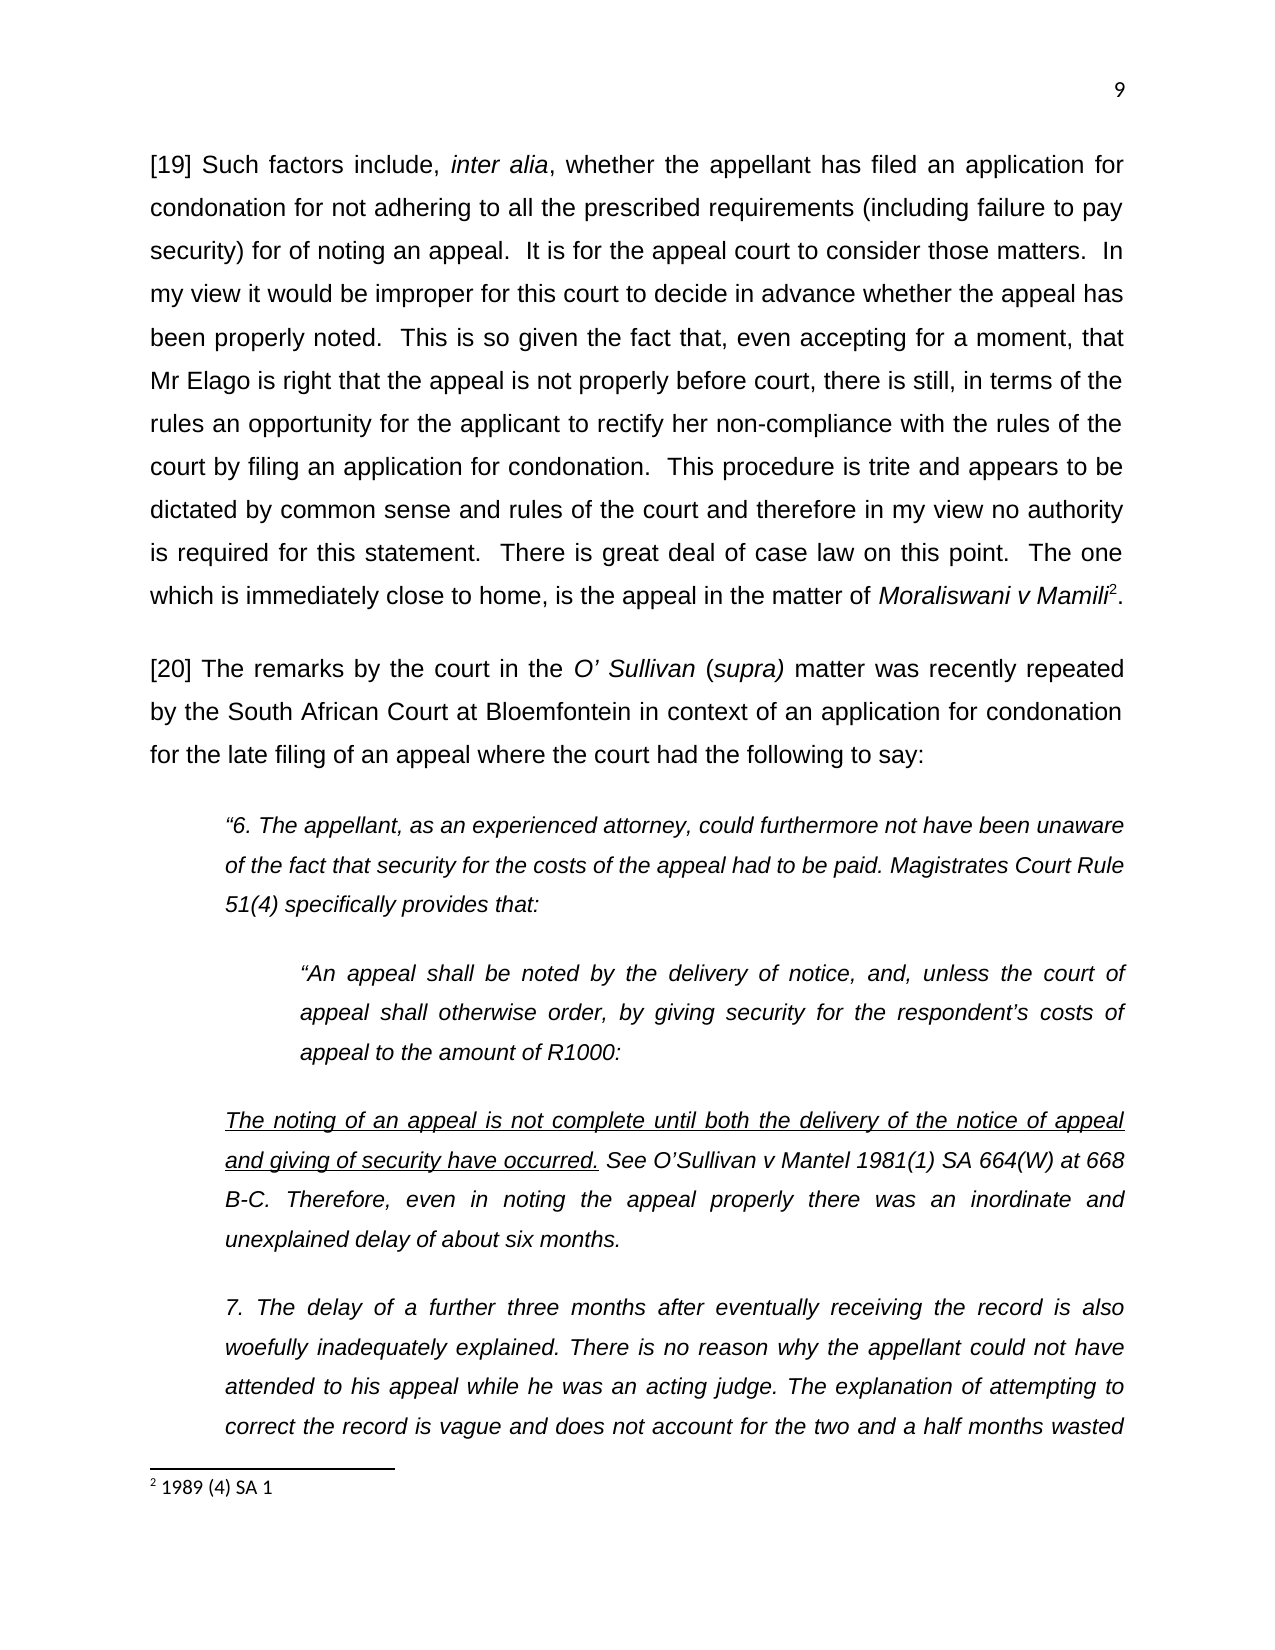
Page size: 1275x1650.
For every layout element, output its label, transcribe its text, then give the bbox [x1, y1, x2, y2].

text [19] Such factors include, inter alia, whether the appellant has filed an application for condonation for not adhering to all the prescribed requirements (including failure to pay security) for of noting an appeal. It is for the appeal court to consider those matters. In my view it would be improper for this court to decide in advance whether the appeal has been properly noted. This is so given the fact that, even accepting for a moment, that Mr Elago is right that the appeal is not properly before court, there is still, in terms of the rules an opportunity for the applicant to rectify her non-compliance with the rules of the court by filing an application for condonation. This procedure is trite and appears to be dictated by common sense and rules of the court and therefore in my view no authority is required for this statement. There is great deal of case law on this point. The one which is immediately close to home, is the appeal in the matter of Moraliswani v Mamili. [150, 150, 1125, 610]
text “6. The appellant, as an experienced attorney, could furthermore not have been unaware of the fact that security for the costs of the appeal had to be paid. Magistrates Court Rule 51(4) specifically provides that: [225, 812, 1125, 917]
text The noting of an appeal is not complete until both the delivery of the notice of appeal and giving of security have occurred. See O’Sullivan v Mantel 1981(1) SA 664(W) at 668 B-C. Therefore, even in noting the appeal properly there was an inordinate and unexplained delay of about six months. [225, 1107, 1125, 1130]
text “An appeal shall be noted by the delivery of notice, and, unless the court of appeal shall otherwise order, by giving security for the respondent’s costs of appeal to the amount of R1000: [300, 960, 1125, 1065]
text The noting of an appeal is not complete until both the delivery of the notice of appeal and giving of security have occurred. See O’Sullivan v Mantel 1981(1) SA 664(W) at 668 B-C. Therefore, even in noting the appeal properly there was an inordinate and unexplained delay of about six months. [225, 1131, 1125, 1252]
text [225, 1294, 1125, 1439]
text [20] The remarks by the court in the O’ Sullivan (supra) matter was recently repeated by the South African Court at Bloemfontein in context of an application for condonation for the late filing of an appeal where the court had the following to say: [150, 653, 1125, 768]
